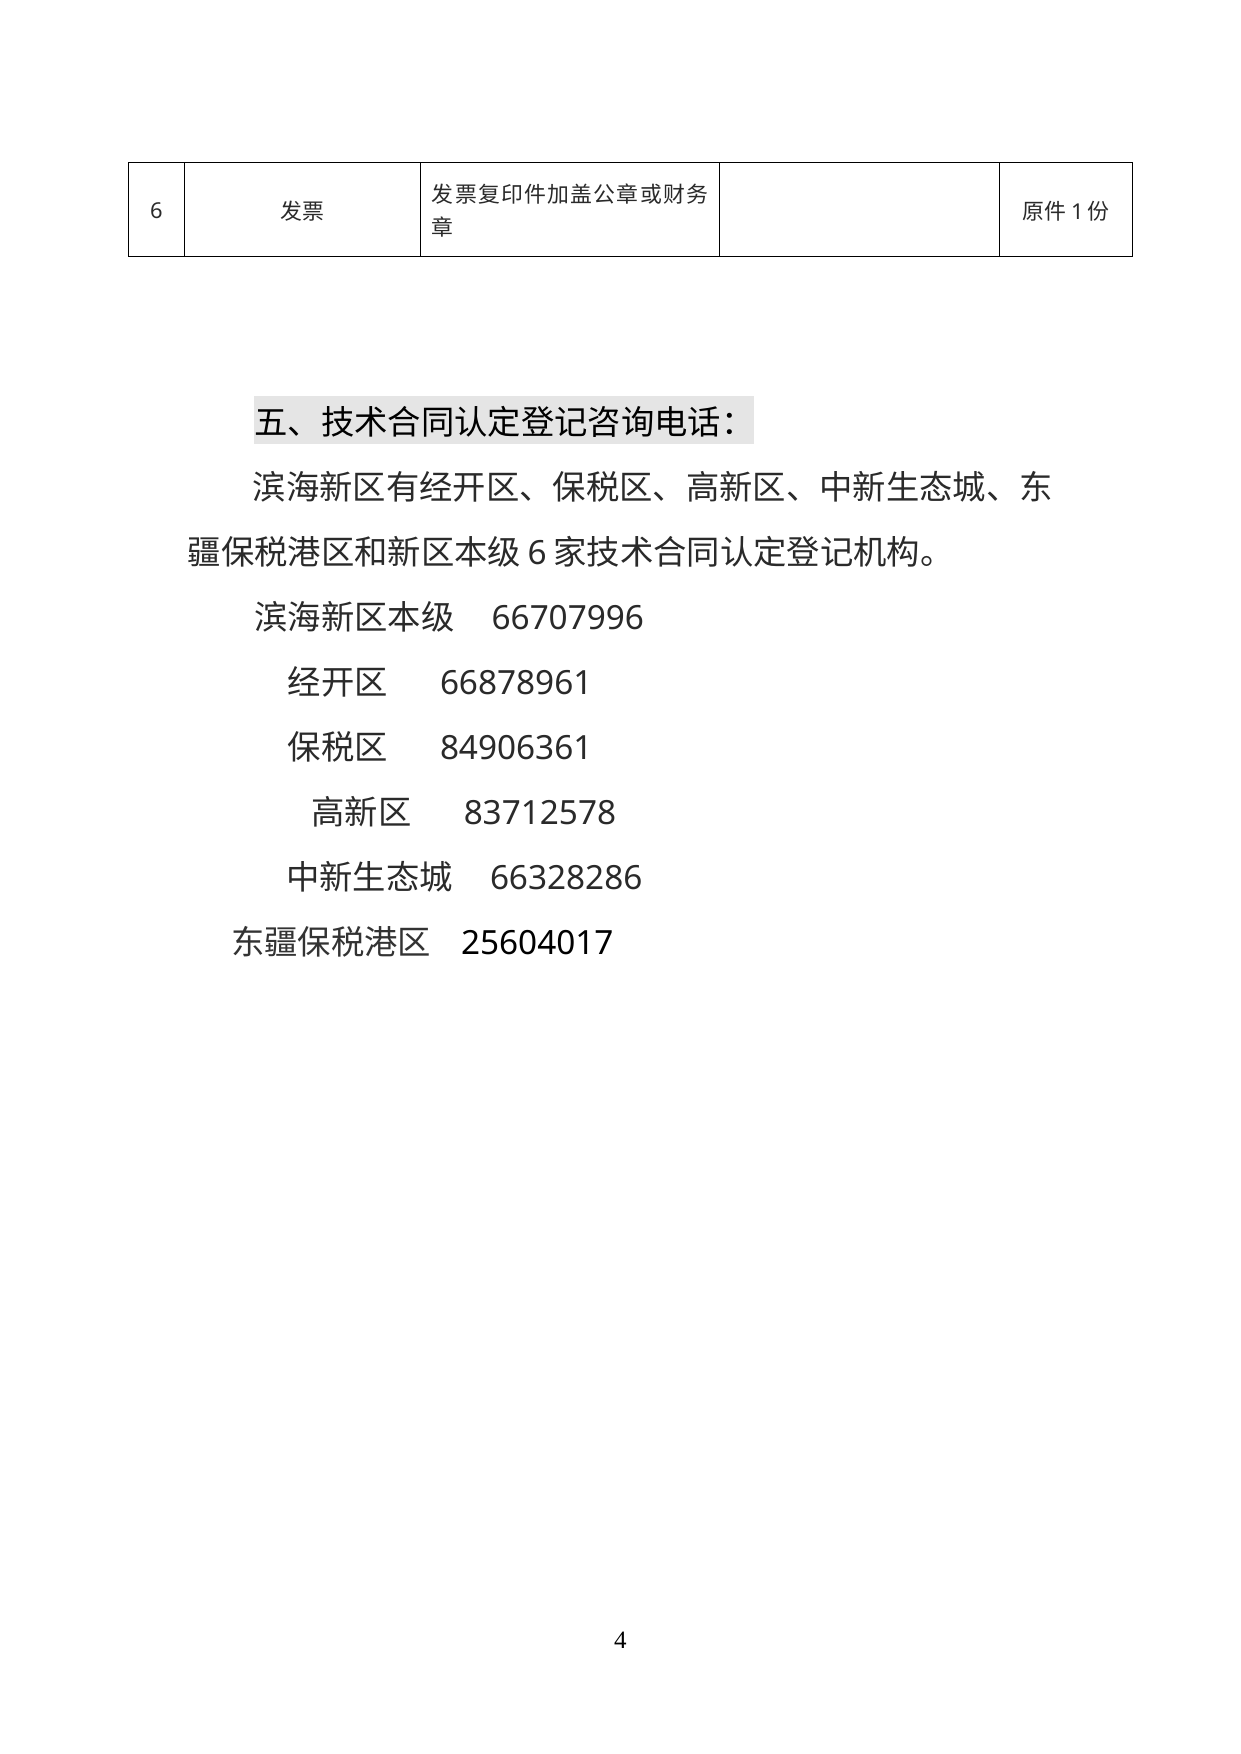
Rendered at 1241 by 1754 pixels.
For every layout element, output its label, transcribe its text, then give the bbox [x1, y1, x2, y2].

table_cell 发票复印件加盖公章或财务章 [421, 163, 719, 256]
text 东疆保税港区 25604017 [187, 907, 1053, 972]
table_cell 6 [129, 163, 184, 256]
text 高新区 83712578 [187, 777, 1053, 842]
text 疆保税港区和新区本级6家技术合同认定登记机构。 [187, 517, 1053, 582]
table_cell 发票 [185, 163, 420, 256]
text 经开区 66878961 [187, 647, 1053, 712]
text 滨海新区有经开区、保税区、高新区、中新生态城、东 [252, 452, 1053, 517]
text 滨海新区本级 66707996 [187, 582, 1053, 647]
text 保税区 84906361 [187, 712, 1053, 777]
table_cell 原件1份 [1000, 163, 1132, 256]
text 中新生态城 66328286 [187, 842, 1053, 907]
table_cell [720, 163, 999, 256]
text 五、技术合同认定登记咨询电话： [187, 387, 1053, 452]
